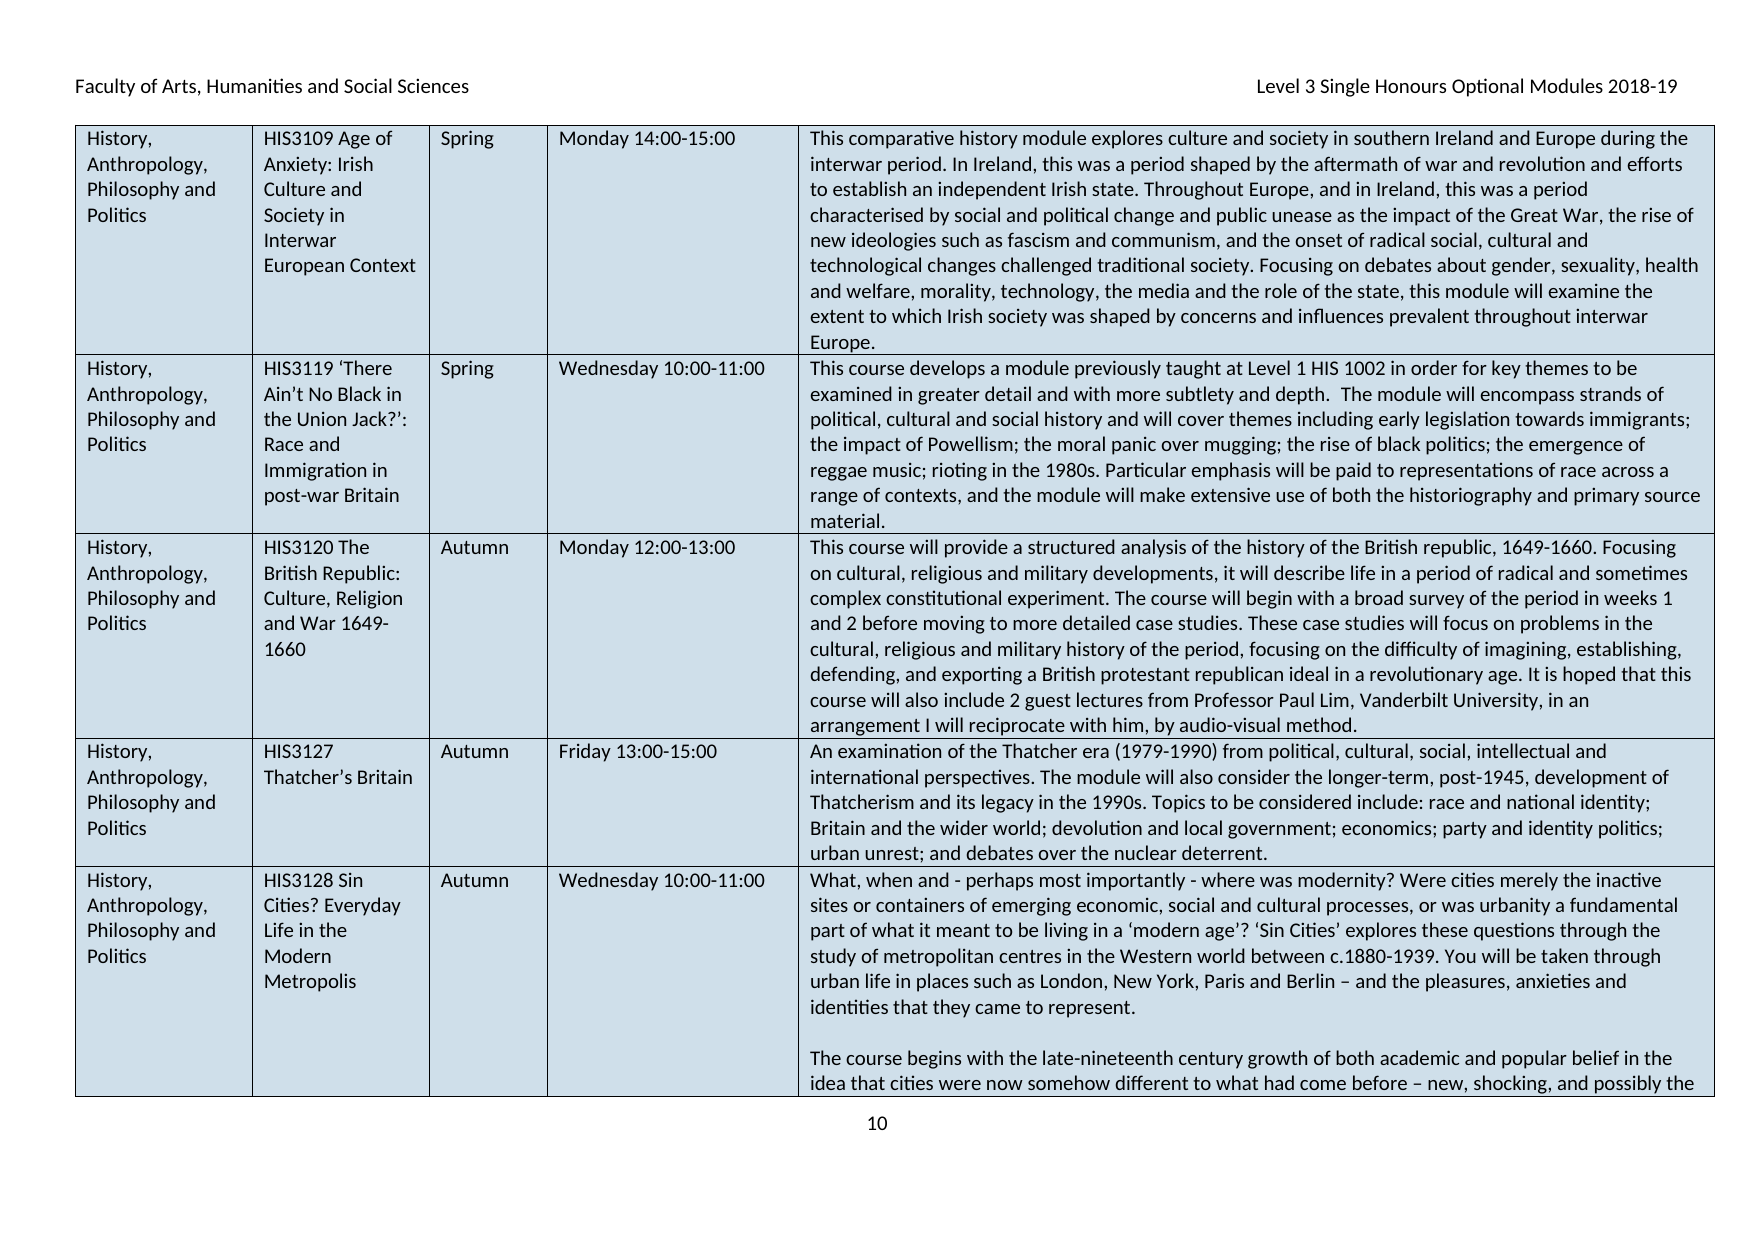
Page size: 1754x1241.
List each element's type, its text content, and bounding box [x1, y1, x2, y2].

table_cell History, Anthropology, Philosophy and Politics [76, 739, 252, 866]
table_cell HIS3120 The British Republic: Culture, Religion and War 1649-1660 [253, 534, 429, 738]
table_cell Wednesday 10:00-11:00 [548, 355, 798, 533]
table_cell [799, 867, 1714, 1096]
table_cell Monday 12:00-13:00 [548, 534, 798, 738]
table_cell Spring [430, 355, 547, 533]
table_cell This comparative history module explores culture and society in southern Ireland and Europe during the interwar period. In Ireland, this was a period shaped by the aftermath of war and revolution and efforts to establish an independent Irish state. Throughout Europe, and in Ireland, this was a period characterised by social and political change and public unease as the impact of the Great War, the rise of new ideologies such as fascism and communism, and the onset of radical social, cultural and technological changes challenged traditional society. Focusing on debates about gender, sexuality, health and welfare, morality, technology, the media and the role of the state, this module will examine the extent to which Irish society was shaped by concerns and influences prevalent throughout interwar Europe. [799, 126, 1714, 354]
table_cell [548, 867, 798, 1096]
table_cell History, Anthropology, Philosophy and Politics [76, 534, 252, 738]
table_cell This course will provide a structured analysis of the history of the British republic, 1649-1660. Focusing on cultural, religious and military developments, it will describe life in a period of radical and sometimes complex constitutional experiment. The course will begin with a broad survey of the period in weeks 1 and 2 before moving to more detailed case studies. These case studies will focus on problems in the cultural, religious and military history of the period, focusing on the difficulty of imagining, establishing, defending, and exporting a British protestant republican ideal in a revolutionary age. It is hoped that this course will also include 2 guest lectures from Professor Paul Lim, Vanderbilt University, in an arrangement I will reciprocate with him, by audio-visual method. [799, 534, 1714, 738]
table_cell HIS3119 ‘There Ain’t No Black in the Union Jack?’: Race and Immigration in post-war Britain [253, 355, 429, 533]
table_cell HIS3127 Thatcher’s Britain [253, 739, 429, 866]
table_cell HIS3109 Age of Anxiety: Irish Culture and Society in Interwar European Context [253, 126, 429, 354]
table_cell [76, 867, 252, 1096]
table_cell Autumn [430, 534, 547, 738]
table_cell Autumn [430, 739, 547, 866]
table_cell This course develops a module previously taught at Level 1 HIS 1002 in order for key themes to be examined in greater detail and with more subtlety and depth. The module will encompass strands of political, cultural and social history and will cover themes including early legislation towards immigrants; the impact of Powellism; the moral panic over mugging; the rise of black politics; the emergence of reggae music; rioting in the 1980s. Particular emphasis will be paid to representations of race across a range of contexts, and the module will make extensive use of both the historiography and primary source material. [799, 355, 1714, 533]
table_cell Friday 13:00-15:00 [548, 739, 798, 866]
table_cell Spring [430, 126, 547, 354]
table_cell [76, 126, 252, 354]
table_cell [253, 867, 429, 1096]
table_cell An examination of the Thatcher era (1979-1990) from political, cultural, social, intellectual and international perspectives. The module will also consider the longer-term, post-1945, development of Thatcherism and its legacy in the 1990s. Topics to be considered include: race and national identity; Britain and the wider world; devolution and local government; economics; party and identity politics; urban unrest; and debates over the nuclear deterrent. [799, 739, 1714, 866]
table_cell Autumn [430, 867, 547, 1096]
table_cell Monday 14:00-15:00 [548, 126, 798, 354]
table_cell History, Anthropology, Philosophy and Politics [76, 355, 252, 533]
